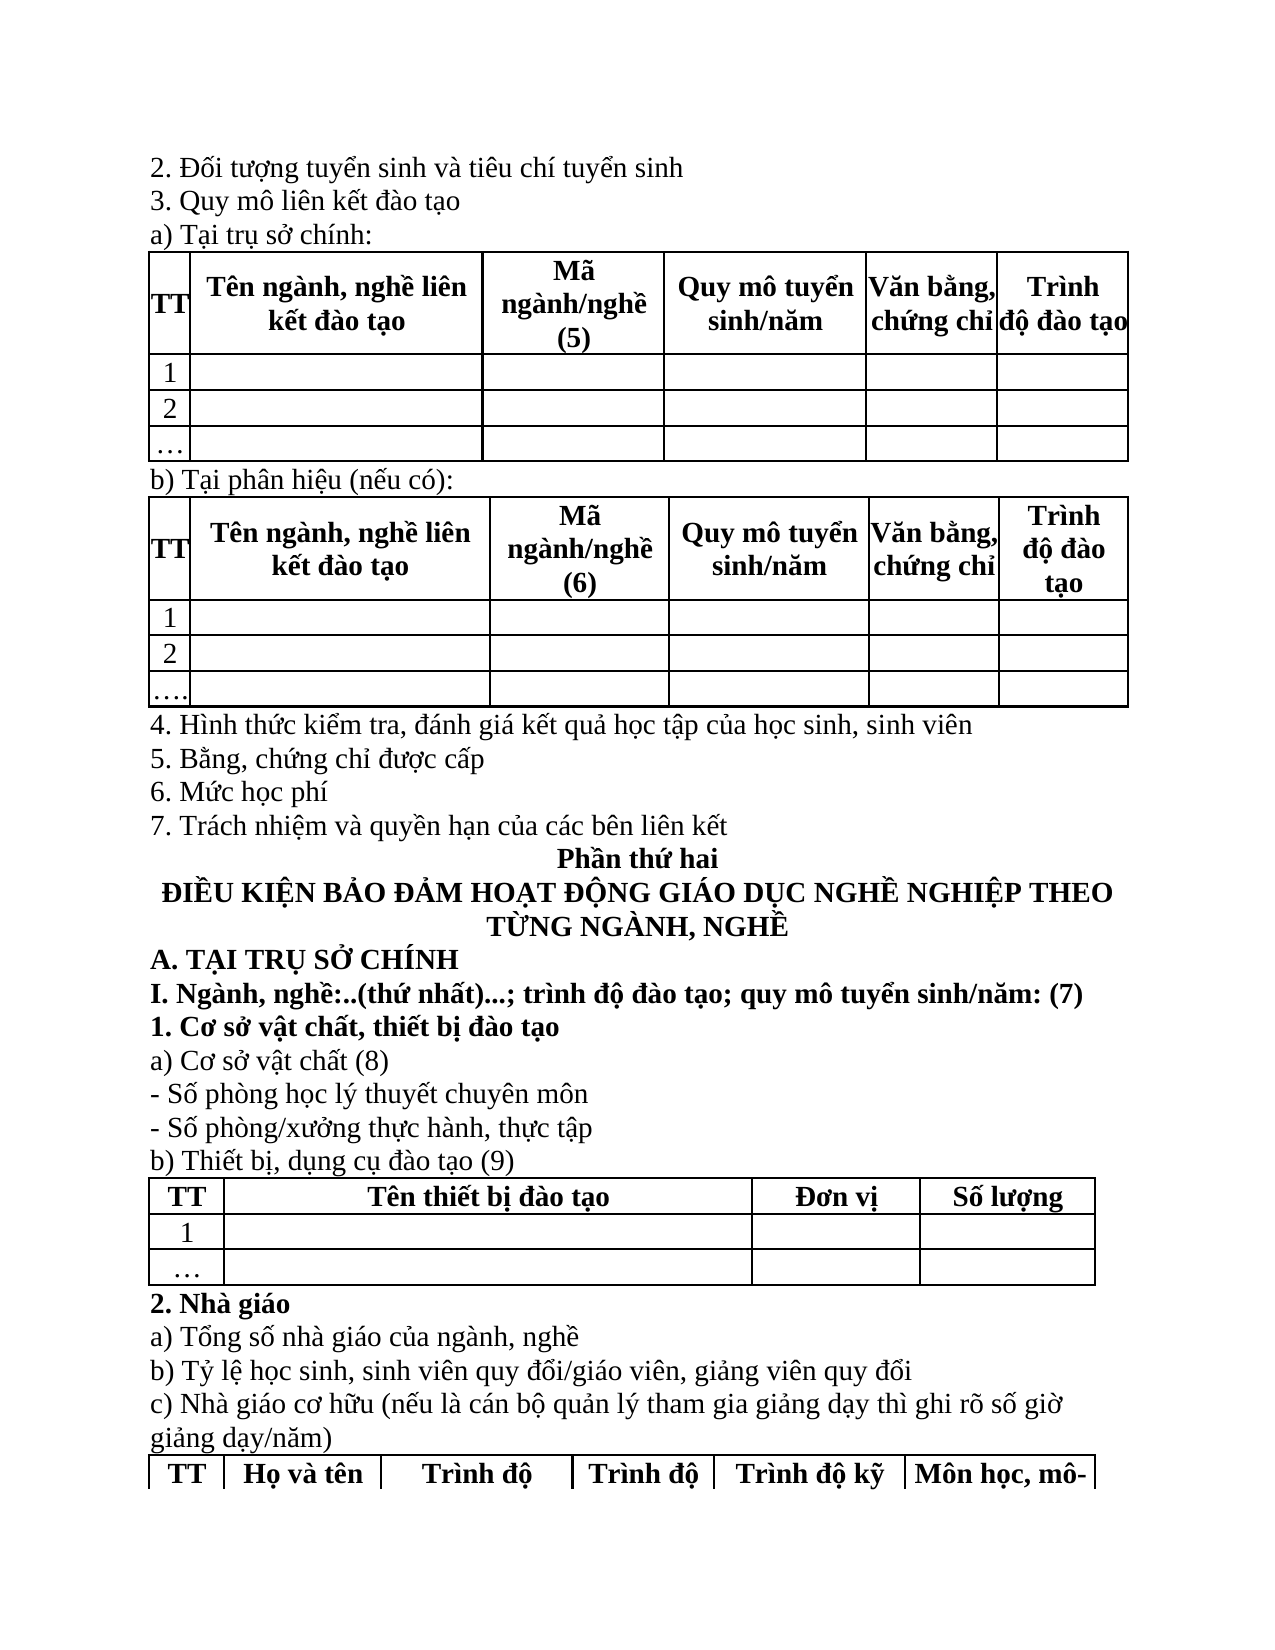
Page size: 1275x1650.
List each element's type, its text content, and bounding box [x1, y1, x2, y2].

table_cell [867, 355, 996, 389]
text Phần thứ hai [150, 842, 1125, 875]
table_cell [753, 1215, 919, 1248]
table_cell [670, 672, 868, 705]
table_cell [191, 636, 489, 670]
table_cell 1 [150, 1215, 223, 1248]
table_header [382, 1456, 571, 1489]
table_header Họ và tên [225, 1456, 380, 1489]
table_header Quy mô tuyển sinh/năm [670, 498, 868, 598]
text b) Thiết bị, dụng cụ đào tạo (9) [150, 1143, 1125, 1177]
table_cell [191, 391, 481, 424]
text c) Nhà giáo cơ hữu (nếu là cán bộ quản lý tham gia giảng dạy thì ghi rõ số giờ giảng dạy/năm) [150, 1387, 1125, 1454]
text ĐIỀU KIỆN BẢO ĐẢM HOẠT ĐỘNG GIÁO DỤC NGHỀ NGHIỆP THEO TỪNG NGÀNH, NGHỀ [150, 875, 1125, 942]
table_cell [1000, 672, 1127, 705]
table_cell [870, 636, 998, 670]
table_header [574, 1456, 713, 1489]
table_header TT [150, 498, 189, 598]
table_cell [867, 391, 996, 424]
text b) Tại phân hiệu (nếu có): [150, 462, 1125, 496]
table_header Tên thiết bị đào tạo [225, 1179, 751, 1213]
text - Số phòng/xưởng thực hành, thực tập [150, 1110, 1125, 1143]
text 4. Hình thức kiểm tra, đánh giá kết quả học tập của học sinh, sinh viên [150, 708, 1125, 741]
table_cell [670, 601, 868, 634]
table_cell [491, 601, 668, 634]
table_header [906, 1456, 1094, 1489]
table_cell 1 [150, 355, 189, 389]
table_cell …. [150, 672, 189, 705]
table_cell [665, 391, 865, 424]
text a) Tổng số nhà giáo của ngành, nghề [150, 1319, 1125, 1353]
text 1. Cơ sở vật chất, thiết bị đào tạo [150, 1009, 1125, 1043]
text I. Ngành, nghề:..(thứ nhất)...; trình độ đào tạo; quy mô tuyển sinh/năm: (7) [150, 976, 1125, 1009]
table_cell [670, 636, 868, 670]
table_cell [921, 1215, 1094, 1248]
table_cell [867, 427, 996, 460]
table_header Trình độ đào tạo [1000, 498, 1127, 598]
text 2. Đối tượng tuyển sinh và tiêu chí tuyển sinh [150, 150, 1125, 183]
table_cell [1000, 601, 1127, 634]
table_header Tên ngành, nghề liên kết đào tạo [191, 498, 489, 598]
table_cell 2 [150, 636, 189, 670]
table_header Văn bằng, chứng chỉ [870, 498, 998, 598]
table_cell [921, 1250, 1094, 1284]
table_cell [870, 601, 998, 634]
table_cell [191, 601, 489, 634]
table_cell [491, 672, 668, 705]
text 6. Mức học phí [150, 774, 1125, 808]
table_header Đơn vị [753, 1179, 919, 1213]
table_cell 1 [150, 601, 189, 634]
table_cell [191, 672, 489, 705]
table_cell … [150, 1250, 223, 1284]
text 3. Quy mô liên kết đào tạo [150, 183, 1125, 217]
table_header Số lượng [921, 1179, 1094, 1213]
table_header Mã ngành/nghề (5) [484, 253, 663, 353]
text 2. Nhà giáo [150, 1286, 1125, 1319]
table_cell [191, 427, 481, 460]
table_cell 2 [150, 391, 189, 424]
table_header TT [150, 253, 189, 353]
table_cell [484, 355, 663, 389]
table_cell … [150, 427, 189, 460]
table_cell [225, 1250, 751, 1284]
text a) Tại trụ sở chính: [150, 217, 1125, 251]
table_header TT [150, 1179, 223, 1213]
text a) Cơ sở vật chất (8) [150, 1043, 1125, 1076]
text 7. Trách nhiệm và quyền hạn của các bên liên kết [150, 808, 1125, 842]
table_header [715, 1456, 904, 1489]
table_cell [998, 355, 1127, 389]
table_cell [484, 391, 663, 424]
table_cell [484, 427, 663, 460]
text b) Tỷ lệ học sinh, sinh viên quy đổi/giáo viên, giảng viên quy đổi [150, 1353, 1125, 1387]
table_header Tên ngành, nghề liên kết đào tạo [191, 253, 481, 353]
table_header Trình độ đào tạo [998, 253, 1127, 353]
table_cell [998, 391, 1127, 424]
table_cell [665, 355, 865, 389]
table_header Mã ngành/nghề (6) [491, 498, 668, 598]
table_cell [225, 1215, 751, 1248]
table_header Văn bằng, chứng chỉ [867, 253, 996, 353]
text - Số phòng học lý thuyết chuyên môn [150, 1076, 1125, 1110]
table_cell [491, 636, 668, 670]
table_cell [870, 672, 998, 705]
table_cell [191, 355, 481, 389]
table_cell [753, 1250, 919, 1284]
table_cell [1000, 636, 1127, 670]
table_header TT [150, 1456, 223, 1489]
table_cell [665, 427, 865, 460]
table_cell [998, 427, 1127, 460]
table_header Quy mô tuyển sinh/năm [665, 253, 865, 353]
text A. TẠI TRỤ SỞ CHÍNH [150, 942, 1125, 976]
text 5. Bằng, chứng chỉ được cấp [150, 741, 1125, 774]
